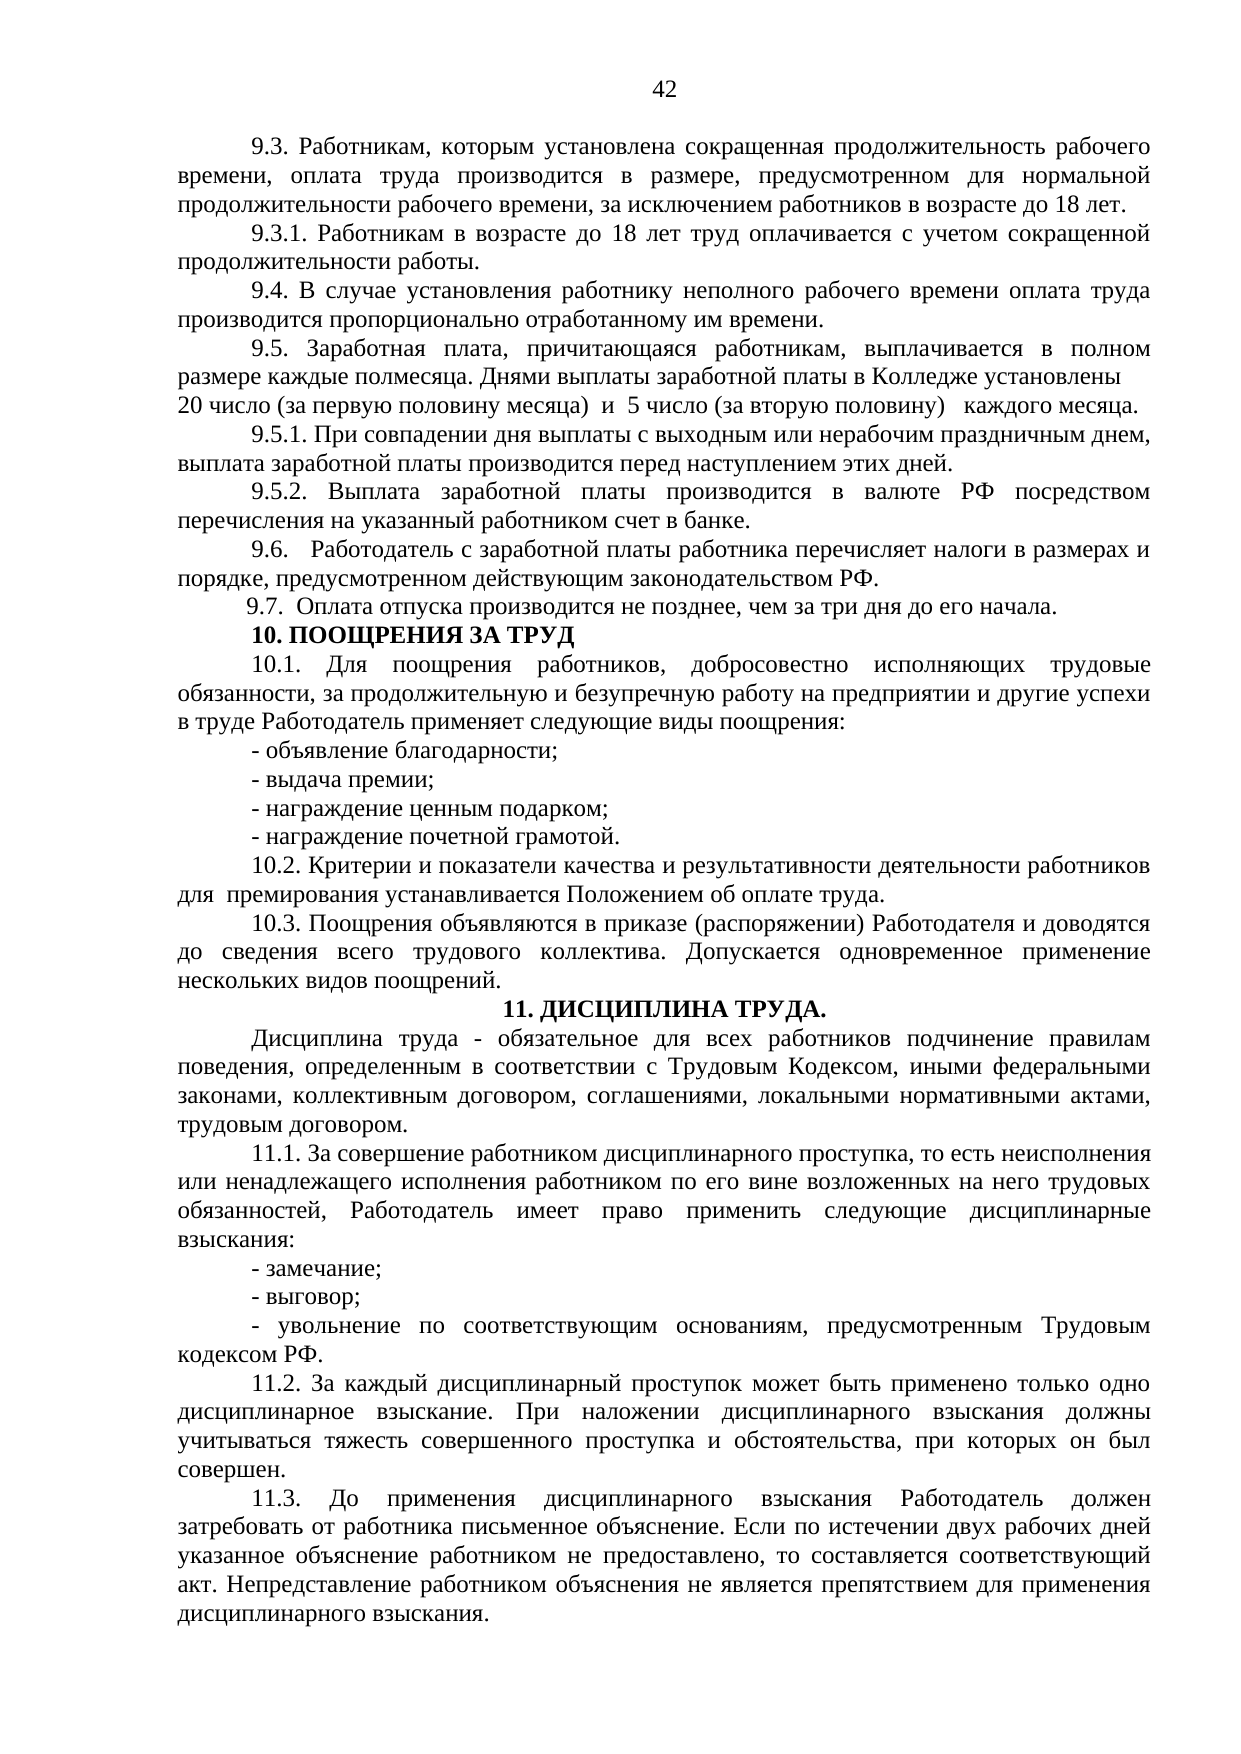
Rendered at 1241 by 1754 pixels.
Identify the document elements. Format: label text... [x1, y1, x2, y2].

text 10.3. Поощрения объявляются в приказе (распоряжении) Работодателя и доводятся до сведения всего трудового коллектива. Допускается одновременное применение нескольких видов поощрений. [177, 908, 1152, 994]
text - награждение ценным подарком; [177, 793, 1152, 821]
text 9.5.2. Выплата заработной платы производится в валюте РФ посредством перечисления на указанный работником счет в банке. [177, 476, 1152, 534]
text 20 число (за первую половину месяца) и 5 число (за вторую половину) каждого месяца. [177, 390, 1152, 419]
text 9.6. Работодатель с заработной платы работника перечисляет налоги в размерах и порядке, предусмотренном действующим законодательством РФ. [177, 534, 1152, 591]
text - замечание; [177, 1253, 1152, 1281]
text 9.3.1. Работникам в возрасте до 18 лет труд оплачивается с учетом сокращенной продолжительности работы. [177, 218, 1152, 275]
text 11.1. За совершение работником дисциплинарного проступка, то есть неисполнения или ненадлежащего исполнения работником по его вине возложенных на него трудовых обязанностей, Работодатель имеет право применить следующие дисциплинарные взыскания: [177, 1138, 1152, 1253]
text 10.2. Критерии и показатели качества и результативности деятельности работников для премирования устанавливается Положением об оплате труда. [177, 850, 1152, 908]
text - награждение почетной грамотой. [177, 821, 1152, 850]
text Дисциплина труда - обязательное для всех работников подчинение правилам поведения, определенным в соответствии с Трудовым Кодексом, иными федеральными законами, коллективным договором, соглашениями, локальными нормативными актами, трудовым договором. [177, 1023, 1152, 1138]
text 9.5.1. При совпадении дня выплаты с выходным или нерабочим праздничным днем, выплата заработной платы производится перед наступлением этих дней. [177, 419, 1152, 476]
text 9.7. Оплата отпуска производится не позднее, чем за три дня до его начала. [177, 591, 1152, 620]
text 11.3. До применения дисциплинарного взыскания Работодатель должен затребовать от работника письменное объяснение. Если по истечении двух рабочих дней указанное объяснение работником не предоставлено, то составляется соответствующий акт. Непредставление работником объяснения не является препятствием для применения дисциплинарного взыскания. [177, 1483, 1152, 1626]
text 9.5. Заработная плата, причитающаяся работникам, выплачивается в полном размере каждые полмесяца. Днями выплаты заработной платы в Колледже установлены [177, 333, 1152, 390]
text - выговор; [177, 1281, 1152, 1310]
text - выдача премии; [177, 764, 1152, 793]
text 9.4. В случае установления работнику неполного рабочего времени оплата труда производится пропорционально отработанному им времени. [177, 275, 1152, 333]
text - увольнение по соответствующим основаниям, предусмотренным Трудовым кодексом РФ. [177, 1310, 1152, 1368]
text 9.3. Работникам, которым установлена сокращенная продолжительность рабочего времени, оплата труда производится в размере, предусмотренном для нормальной продолжительности рабочего времени, за исключением работников в возрасте до 18 лет. [177, 131, 1152, 218]
text - объявление благодарности; [177, 735, 1152, 764]
text 11. ДИСЦИПЛИНА ТРУДА. [177, 994, 1152, 1023]
text 10.1. Для поощрения работников, добросовестно исполняющих трудовые обязанности, за продолжительную и безупречную работу на предприятии и другие успехи в труде Работодатель применяет следующие виды поощрения: [177, 649, 1152, 735]
text 10. ПООЩРЕНИЯ ЗА ТРУД [177, 620, 1152, 649]
text 11.2. За каждый дисциплинарный проступок может быть применено только одно дисциплинарное взыскание. При наложении дисциплинарного взыскания должны учитываться тяжесть совершенного проступка и обстоятельства, при которых он был совершен. [177, 1368, 1152, 1483]
